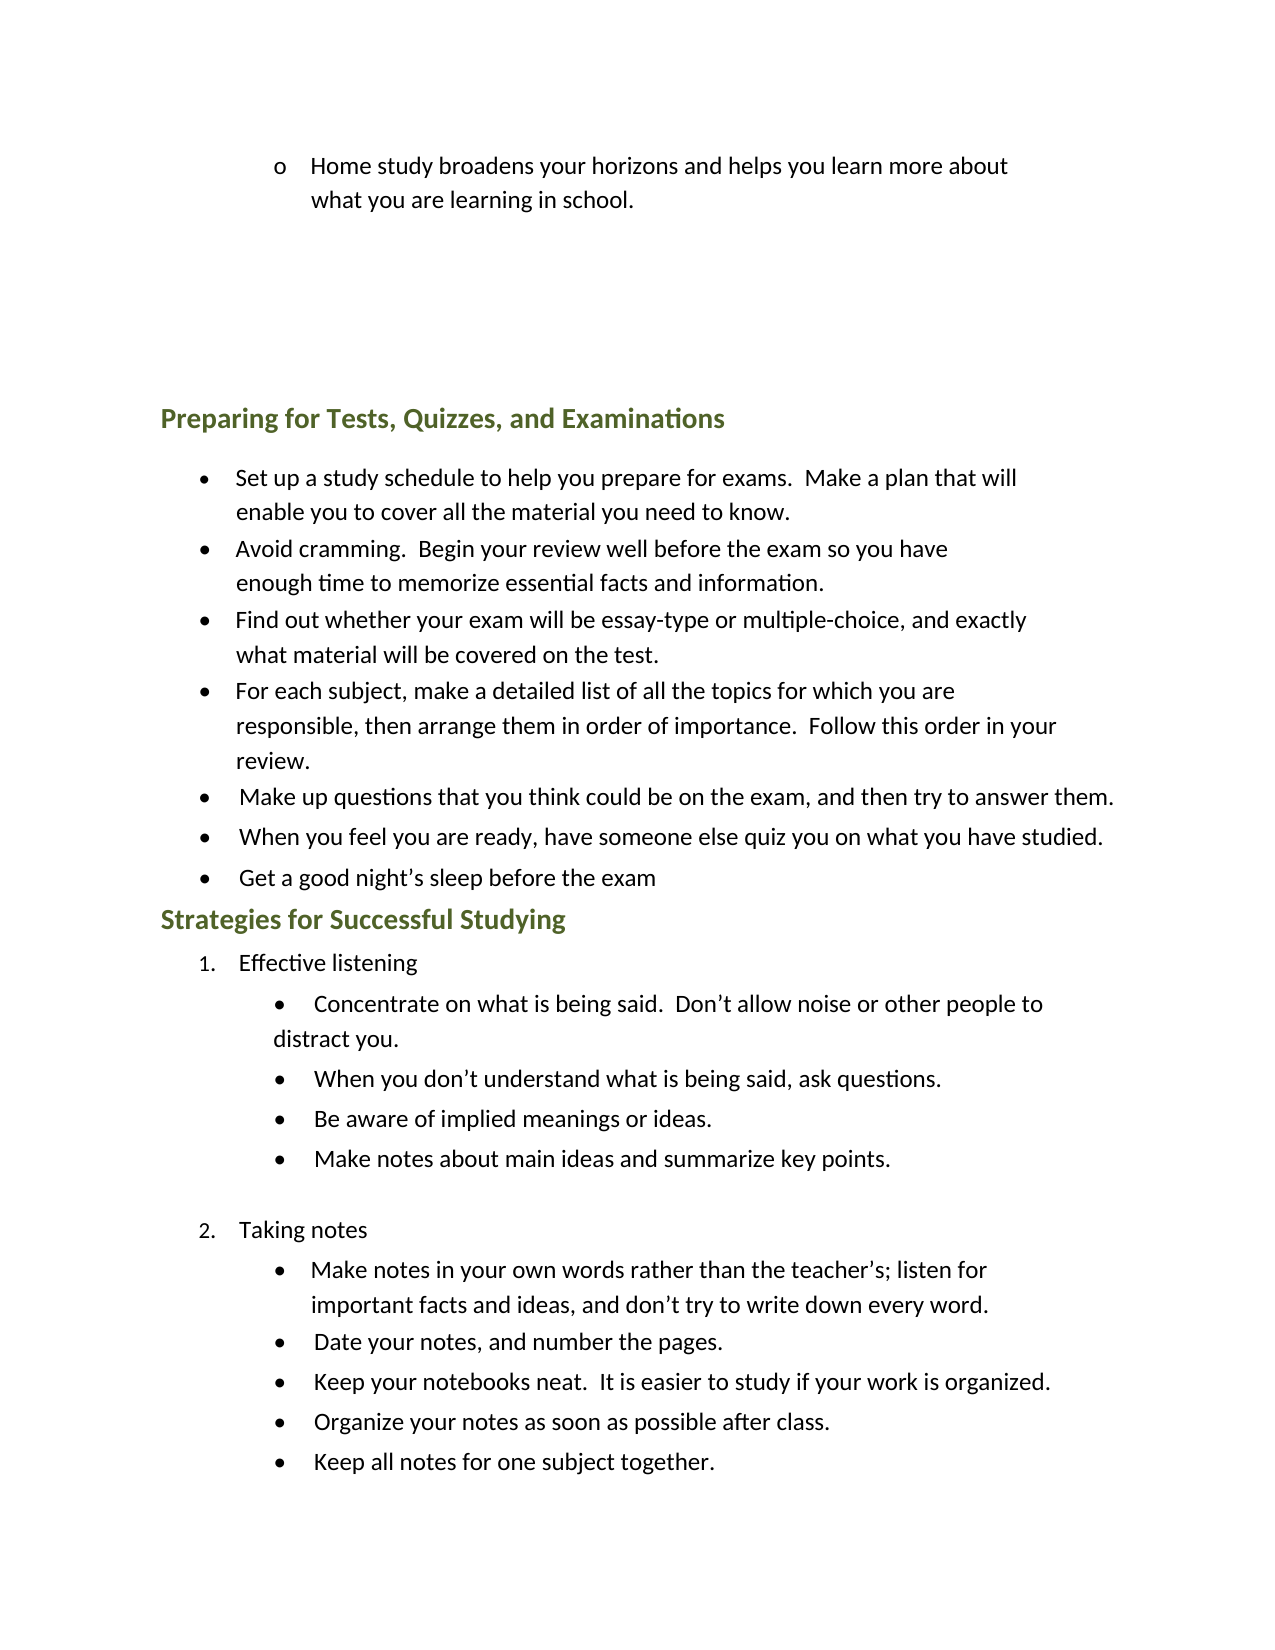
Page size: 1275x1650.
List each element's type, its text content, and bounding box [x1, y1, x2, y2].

text • Date your notes, and number the pages. [273, 1326, 1125, 1356]
text • Find out whether your exam will be essay-type or multiple-choice, and exactly what material will be covered on the test. [198, 604, 1030, 669]
text o Home study broadens your horizons and helps you learn more about what you are learning in school. [273, 150, 1048, 214]
text • Be aware of implied meanings or ideas. [273, 1103, 1125, 1134]
text • Keep your notebooks neat. It is easier to study if your work is organized. [273, 1366, 1125, 1396]
text • Make notes in your own words rather than the teacher’s; listen for important facts and ideas, and don’t try to write down every word. [273, 1254, 1047, 1320]
text • Make notes about main ideas and summarize key points. [273, 1144, 1125, 1174]
text • Get a good night’s sleep before the exam [198, 862, 1125, 892]
text • Make up questions that you think could be on the exam, and then try to answer them. [198, 781, 1125, 812]
text • When you don’t understand what is being said, ask questions. [273, 1063, 1125, 1093]
text • Set up a study schedule to help you prepare for exams. Make a plan that will enable you to cover all the material you need to know. [198, 462, 1072, 527]
text • Concentrate on what is being said. Don’t allow noise or other people to distract you. [273, 988, 1125, 1053]
text 2. Taking notes [198, 1214, 1125, 1245]
text Strategies for Successful Studying [161, 901, 1125, 937]
text • Keep all notes for one subject together. [273, 1447, 1125, 1477]
text Preparing for Tests, Quizzes, and Examinations [161, 400, 1125, 436]
text 1. Effective listening [198, 947, 1125, 978]
text • Avoid cramming. Begin your review well before the exam so you have enough time to memorize essential facts and information. [198, 533, 1004, 598]
text • When you feel you are ready, have someone else quiz you on what you have studied. [198, 821, 1125, 852]
text • For each subject, make a detailed list of all the topics for which you are responsible, then arrange them in order of importance. Follow this order in your review. [198, 675, 1061, 775]
text • Organize your notes as soon as possible after class. [273, 1406, 1125, 1437]
